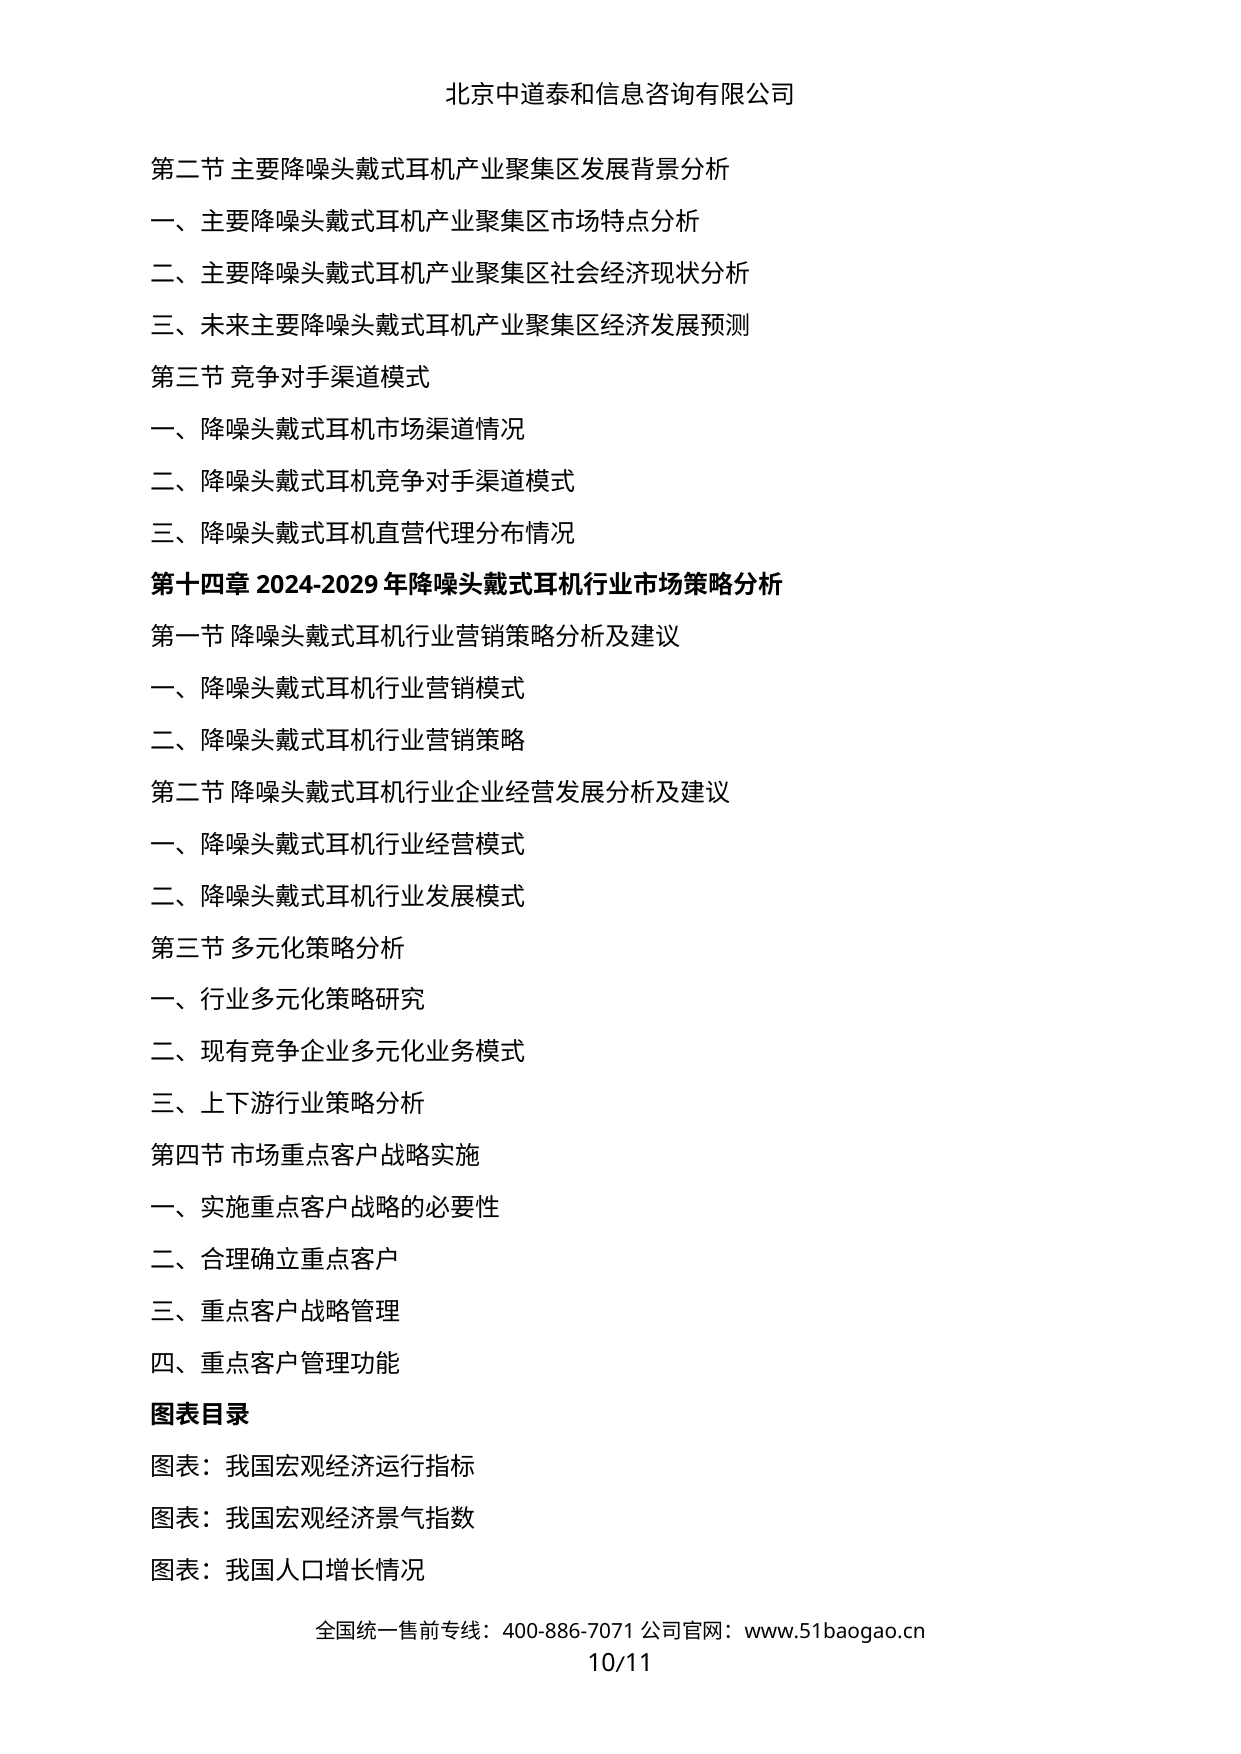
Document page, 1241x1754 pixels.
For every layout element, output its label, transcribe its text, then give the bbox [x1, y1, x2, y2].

text 图表：我国宏观经济运行指标 [150, 1447, 1090, 1483]
text 三、重点客户战略管理 [150, 1291, 1090, 1327]
text 第二节 降噪头戴式耳机行业企业经营发展分析及建议 [150, 772, 1090, 809]
text 一、降噪头戴式耳机市场渠道情况 [150, 409, 1090, 446]
text 图表：我国宏观经济景气指数 [150, 1499, 1090, 1535]
text 四、重点客户管理功能 [150, 1343, 1090, 1379]
text 二、降噪头戴式耳机竞争对手渠道模式 [150, 461, 1090, 497]
text 二、合理确立重点客户 [150, 1239, 1090, 1276]
text 三、上下游行业策略分析 [150, 1084, 1090, 1120]
text 第一节 降噪头戴式耳机行业营销策略分析及建议 [150, 617, 1090, 653]
text 图表目录 [150, 1395, 1090, 1431]
text 一、行业多元化策略研究 [150, 980, 1090, 1016]
text 一、降噪头戴式耳机行业营销模式 [150, 669, 1090, 705]
text 第三节 多元化策略分析 [150, 928, 1090, 964]
text 二、主要降噪头戴式耳机产业聚集区社会经济现状分析 [150, 254, 1090, 290]
text 第二节 主要降噪头戴式耳机产业聚集区发展背景分析 [150, 150, 1090, 186]
text 第十四章 2024-2029年降噪头戴式耳机行业市场策略分析 [150, 565, 1090, 601]
text 第三节 竞争对手渠道模式 [150, 357, 1090, 394]
text 二、降噪头戴式耳机行业发展模式 [150, 876, 1090, 912]
text 一、降噪头戴式耳机行业经营模式 [150, 824, 1090, 861]
text 三、降噪头戴式耳机直营代理分布情况 [150, 513, 1090, 549]
text 二、降噪头戴式耳机行业营销策略 [150, 721, 1090, 757]
text 第四节 市场重点客户战略实施 [150, 1136, 1090, 1172]
text 三、未来主要降噪头戴式耳机产业聚集区经济发展预测 [150, 306, 1090, 342]
text 二、现有竞争企业多元化业务模式 [150, 1032, 1090, 1068]
text 图表：我国人口增长情况 [150, 1551, 1090, 1587]
text 一、主要降噪头戴式耳机产业聚集区市场特点分析 [150, 202, 1090, 238]
text 一、实施重点客户战略的必要性 [150, 1187, 1090, 1224]
